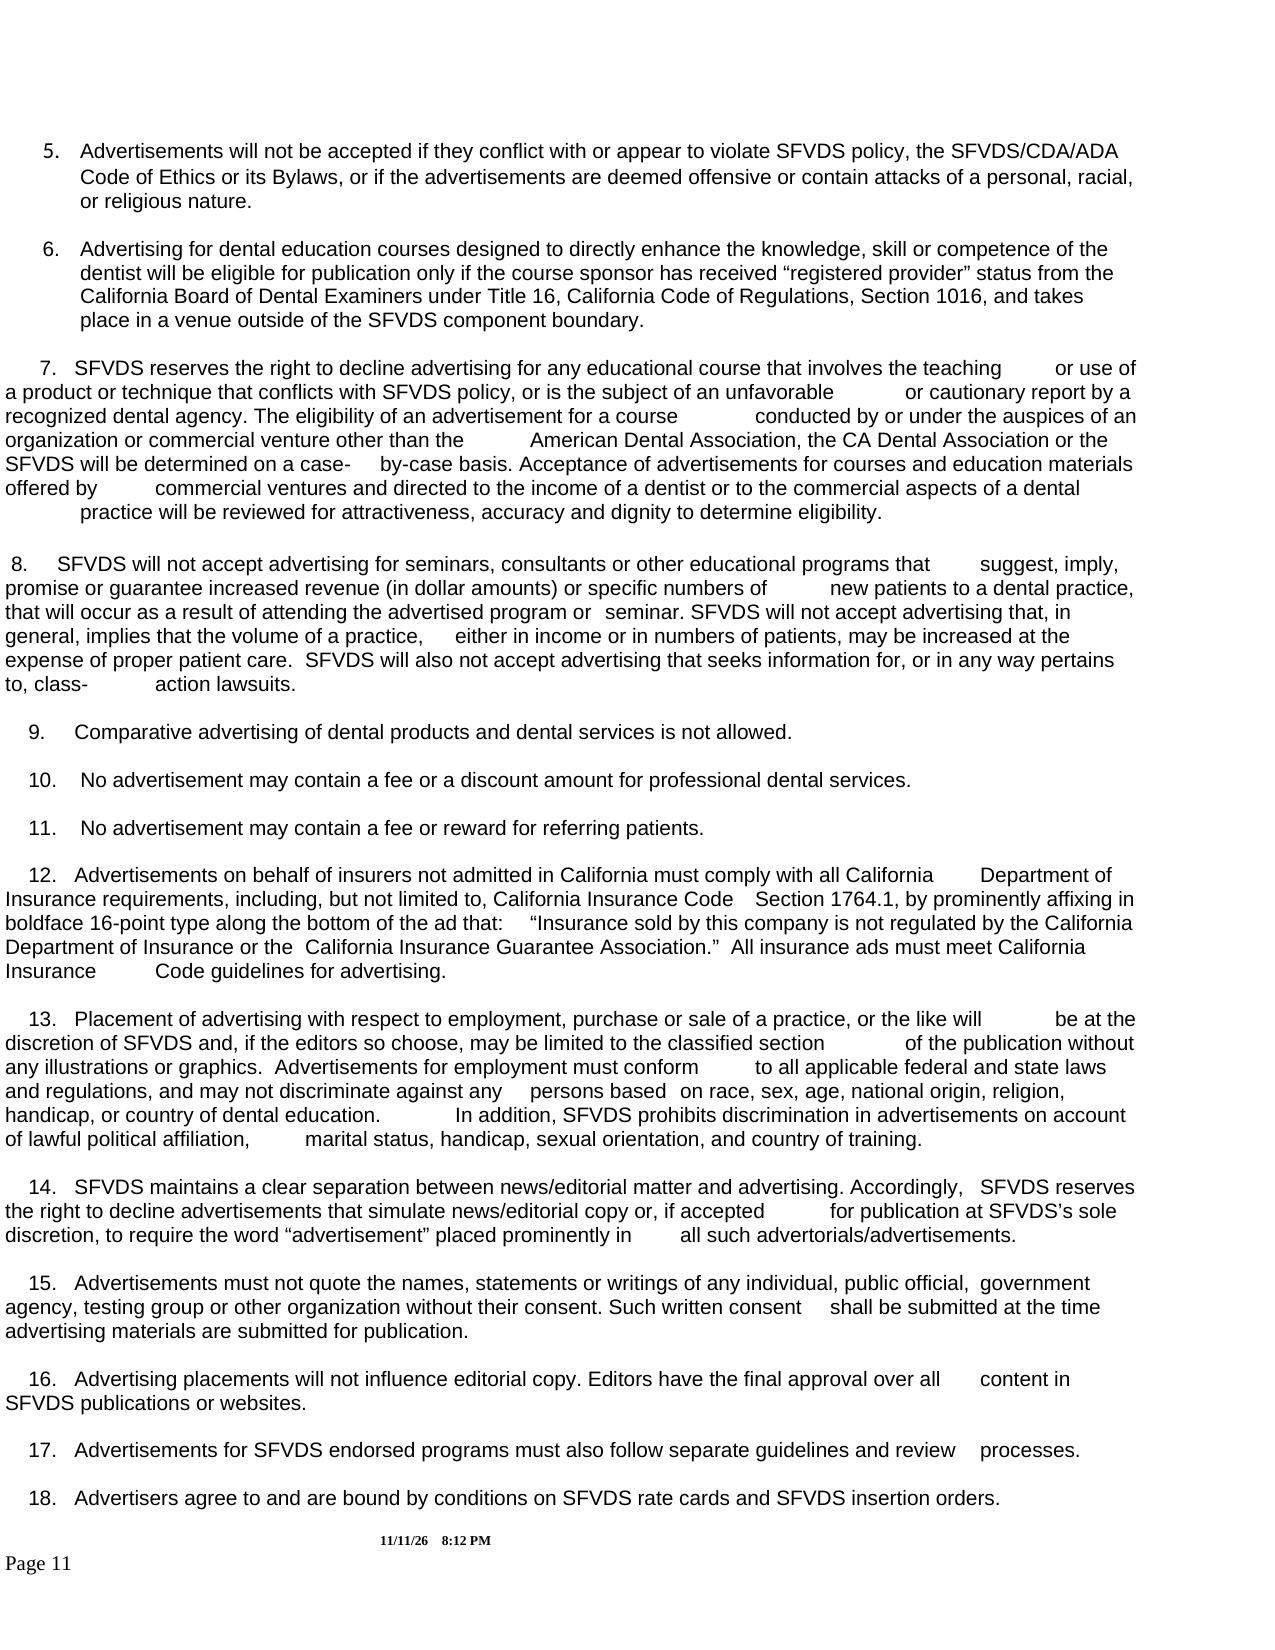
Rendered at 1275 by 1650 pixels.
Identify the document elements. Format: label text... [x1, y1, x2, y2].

list Advertisements will not be accepted if they conflict with or appear to violate SFVDS policy, the SFVDS/CDA/ADA Code of Ethics or its Bylaws, or if the advertisements are deemed offensive or contain attacks of a personal, racial, or religious nature. [42, 136, 1137, 212]
text 17. Advertisements for SFVDS endorsed programs must also follow separate guidelines and review processes. [5, 1438, 1137, 1462]
text 14. SFVDS maintains a clear separation between news/editorial matter and advertising. Accordingly, SFVDS reserves the right to decline advertisements that simulate news/editorial copy or, if accepted for publication at SFVDS’s sole discretion, to require the word “advertisement” placed prominently in all such advertorials/advertisements. [5, 1175, 1137, 1247]
text 15. Advertisements must not quote the names, statements or writings of any individual, public official, government agency, testing group or other organization without their consent. Such written consent shall be submitted at the time advertising materials are submitted for publication. [5, 1271, 1137, 1342]
text 9. Comparative advertising of dental products and dental services is not allowed. [5, 719, 1137, 743]
text 13. Placement of advertising with respect to employment, purchase or sale of a practice, or the like will be at the discretion of SFVDS and, if the editors so choose, may be limited to the classified section of the publication without any illustrations or graphics. Advertisements for employment must conform to all applicable federal and state laws and regulations, and may not discriminate against any persons based on race, sex, age, national origin, religion, handicap, or country of dental education. In addition, SFVDS prohibits discrimination in advertisements on account of lawful political affiliation, marital status, handicap, sexual orientation, and country of training. [5, 1007, 1137, 1151]
text 11. No advertisement may contain a fee or reward for referring patients. [5, 815, 1137, 839]
text 7. SFVDS reserves the right to decline advertising for any educational course that involves the teaching or use of a product or technique that conflicts with SFVDS policy, or is the subject of an unfavorable or cautionary report by a recognized dental agency. The eligibility of an advertisement for a course conducted by or under the auspices of an organization or commercial venture other than the American Dental Association, the CA Dental Association or the SFVDS will be determined on a case- by-case basis. Acceptance of advertisements for courses and education materials offered by commercial ventures and directed to the income of a dentist or to the commercial aspects of a dental practice will be reviewed for attractiveness, accuracy and dignity to determine eligibility. [5, 356, 1137, 524]
text 18. Advertisers agree to and are bound by conditions on SFVDS rate cards and SFVDS insertion orders. [5, 1486, 1137, 1510]
text 16. Advertising placements will not influence editorial copy. Editors have the final approval over all content in SFVDS publications or websites. [5, 1366, 1137, 1414]
list Advertising for dental education courses designed to directly enhance the knowledge, skill or competence of the dentist will be eligible for publication only if the course sponsor has received “registered provider” status from the California Board of Dental Examiners under Title 16, California Code of Regulations, Section 1016, and takes place in a venue outside of the SFVDS component boundary. [42, 236, 1137, 332]
text 10. No advertisement may contain a fee or a discount amount for professional dental services. [5, 767, 1137, 791]
text 8. SFVDS will not accept advertising for seminars, consultants or other educational programs that suggest, imply, promise or guarantee increased revenue (in dollar amounts) or specific numbers of new patients to a dental practice, that will occur as a result of attending the advertised program or seminar. SFVDS will not accept advertising that, in general, implies that the volume of a practice, either in income or in numbers of patients, may be increased at the expense of proper patient care. SFVDS will also not accept advertising that seeks information for, or in any way pertains to, class- action lawsuits. [5, 552, 1137, 696]
text 12. Advertisements on behalf of insurers not admitted in California must comply with all California Department of Insurance requirements, including, but not limited to, California Insurance Code Section 1764.1, by prominently affixing in boldface 16-point type along the bottom of the ad that: “Insurance sold by this company is not regulated by the California Department of Insurance or the California Insurance Guarantee Association.” All insurance ads must meet California Insurance Code guidelines for advertising. [5, 863, 1137, 983]
